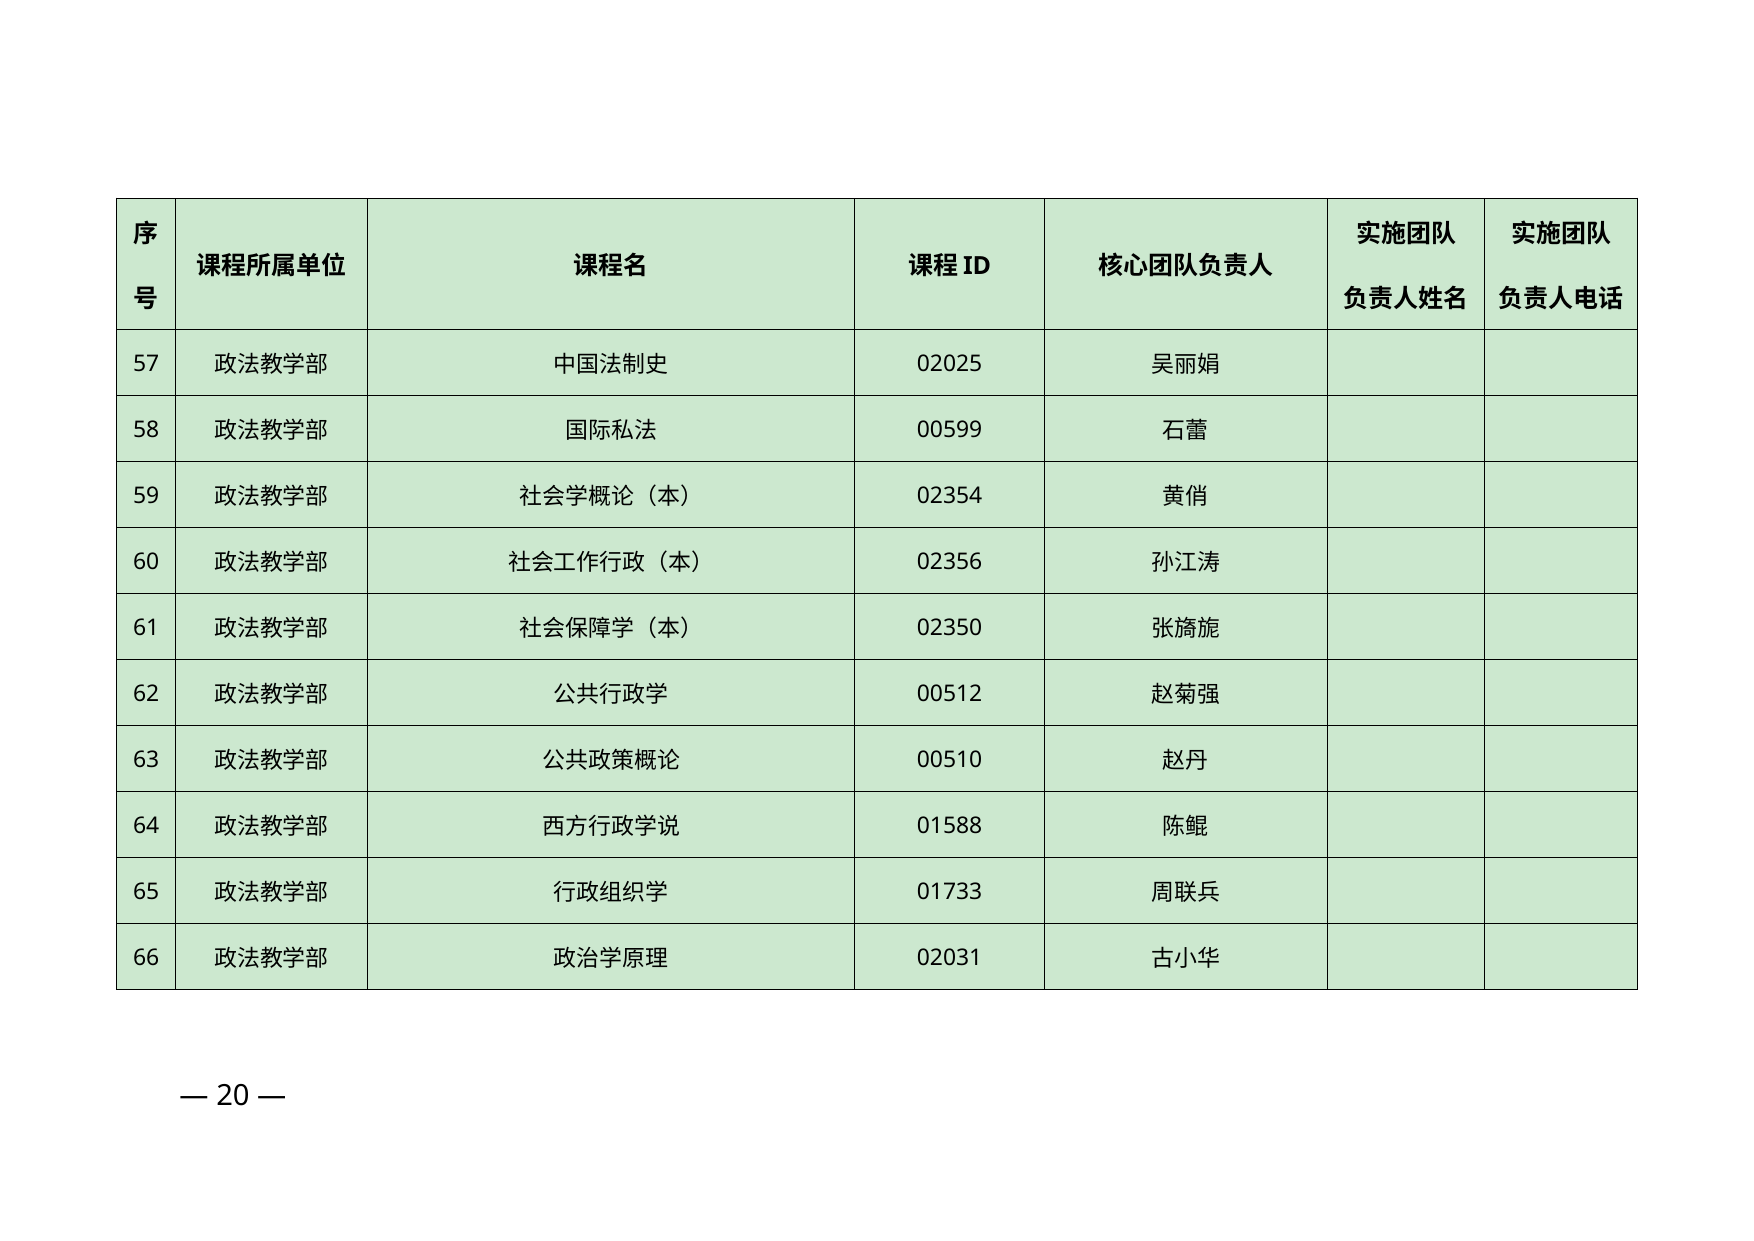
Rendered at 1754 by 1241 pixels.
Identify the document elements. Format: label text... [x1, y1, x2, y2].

table_cell 02354 [855, 462, 1044, 527]
table_cell 政法教学部 [176, 462, 367, 527]
table_cell 石蕾 [1045, 396, 1327, 461]
table_cell [1485, 660, 1637, 725]
table_cell 59 [117, 462, 175, 527]
table_cell 政法教学部 [176, 726, 367, 791]
table_cell [1485, 594, 1637, 659]
table_cell [1328, 528, 1484, 593]
table_cell [1328, 594, 1484, 659]
table_cell 63 [117, 726, 175, 791]
table_cell 赵菊强 [1045, 660, 1327, 725]
table_cell [1485, 528, 1637, 593]
table_cell 政法教学部 [176, 660, 367, 725]
table_cell 张旖旎 [1045, 594, 1327, 659]
table_cell 60 [117, 528, 175, 593]
table_cell 政法教学部 [176, 528, 367, 593]
table_cell 政法教学部 [176, 924, 367, 989]
table_header 课程名 [368, 199, 854, 329]
table_cell 64 [117, 792, 175, 857]
table_cell 陈鲲 [1045, 792, 1327, 857]
table_cell 政法教学部 [176, 594, 367, 659]
table_cell [1485, 726, 1637, 791]
table_cell [1328, 792, 1484, 857]
table_cell 社会工作行政（本） [368, 528, 854, 593]
table_cell [1328, 462, 1484, 527]
table_cell 政法教学部 [176, 858, 367, 923]
table_cell [1328, 858, 1484, 923]
table_cell [1485, 858, 1637, 923]
table_cell 国际私法 [368, 396, 854, 461]
table_cell 孙江涛 [1045, 528, 1327, 593]
table_cell 政法教学部 [176, 792, 367, 857]
table_cell 57 [117, 330, 175, 395]
table_cell 吴丽娟 [1045, 330, 1327, 395]
table_cell 02025 [855, 330, 1044, 395]
table_cell 58 [117, 396, 175, 461]
table_header 实施团队 负责人电话 [1485, 199, 1637, 329]
table_cell 01733 [855, 858, 1044, 923]
table_cell 赵丹 [1045, 726, 1327, 791]
table_cell 66 [117, 924, 175, 989]
table_cell [1485, 462, 1637, 527]
table_cell 00599 [855, 396, 1044, 461]
table_header 序号 [117, 199, 175, 329]
table_header 课程ID [855, 199, 1044, 329]
table_cell 社会学概论（本） [368, 462, 854, 527]
table_cell [1485, 396, 1637, 461]
table_header 实施团队 负责人姓名 [1328, 199, 1484, 329]
table_cell 政法教学部 [176, 396, 367, 461]
table_cell 黄俏 [1045, 462, 1327, 527]
table_cell 行政组织学 [368, 858, 854, 923]
table_cell [1328, 396, 1484, 461]
table_cell [1485, 330, 1637, 395]
table_cell 00512 [855, 660, 1044, 725]
table_cell 65 [117, 858, 175, 923]
table_cell 西方行政学说 [368, 792, 854, 857]
table_cell 01588 [855, 792, 1044, 857]
table_cell [1328, 330, 1484, 395]
table_cell 政治学原理 [368, 924, 854, 989]
table_cell 公共行政学 [368, 660, 854, 725]
table_cell 61 [117, 594, 175, 659]
table_cell [1485, 792, 1637, 857]
table_cell [1328, 924, 1484, 989]
table_cell 中国法制史 [368, 330, 854, 395]
table_cell [1328, 726, 1484, 791]
table_cell 公共政策概论 [368, 726, 854, 791]
table_cell [1328, 660, 1484, 725]
table_header 课程所属单位 [176, 199, 367, 329]
table_cell 02031 [855, 924, 1044, 989]
table_cell 社会保障学（本） [368, 594, 854, 659]
table_cell 02356 [855, 528, 1044, 593]
table_cell 62 [117, 660, 175, 725]
table_cell 00510 [855, 726, 1044, 791]
table_cell 古小华 [1045, 924, 1327, 989]
table_cell 02350 [855, 594, 1044, 659]
table_cell [1485, 924, 1637, 989]
table_header 核心团队负责人 [1045, 199, 1327, 329]
table_cell 政法教学部 [176, 330, 367, 395]
table_cell 周联兵 [1045, 858, 1327, 923]
